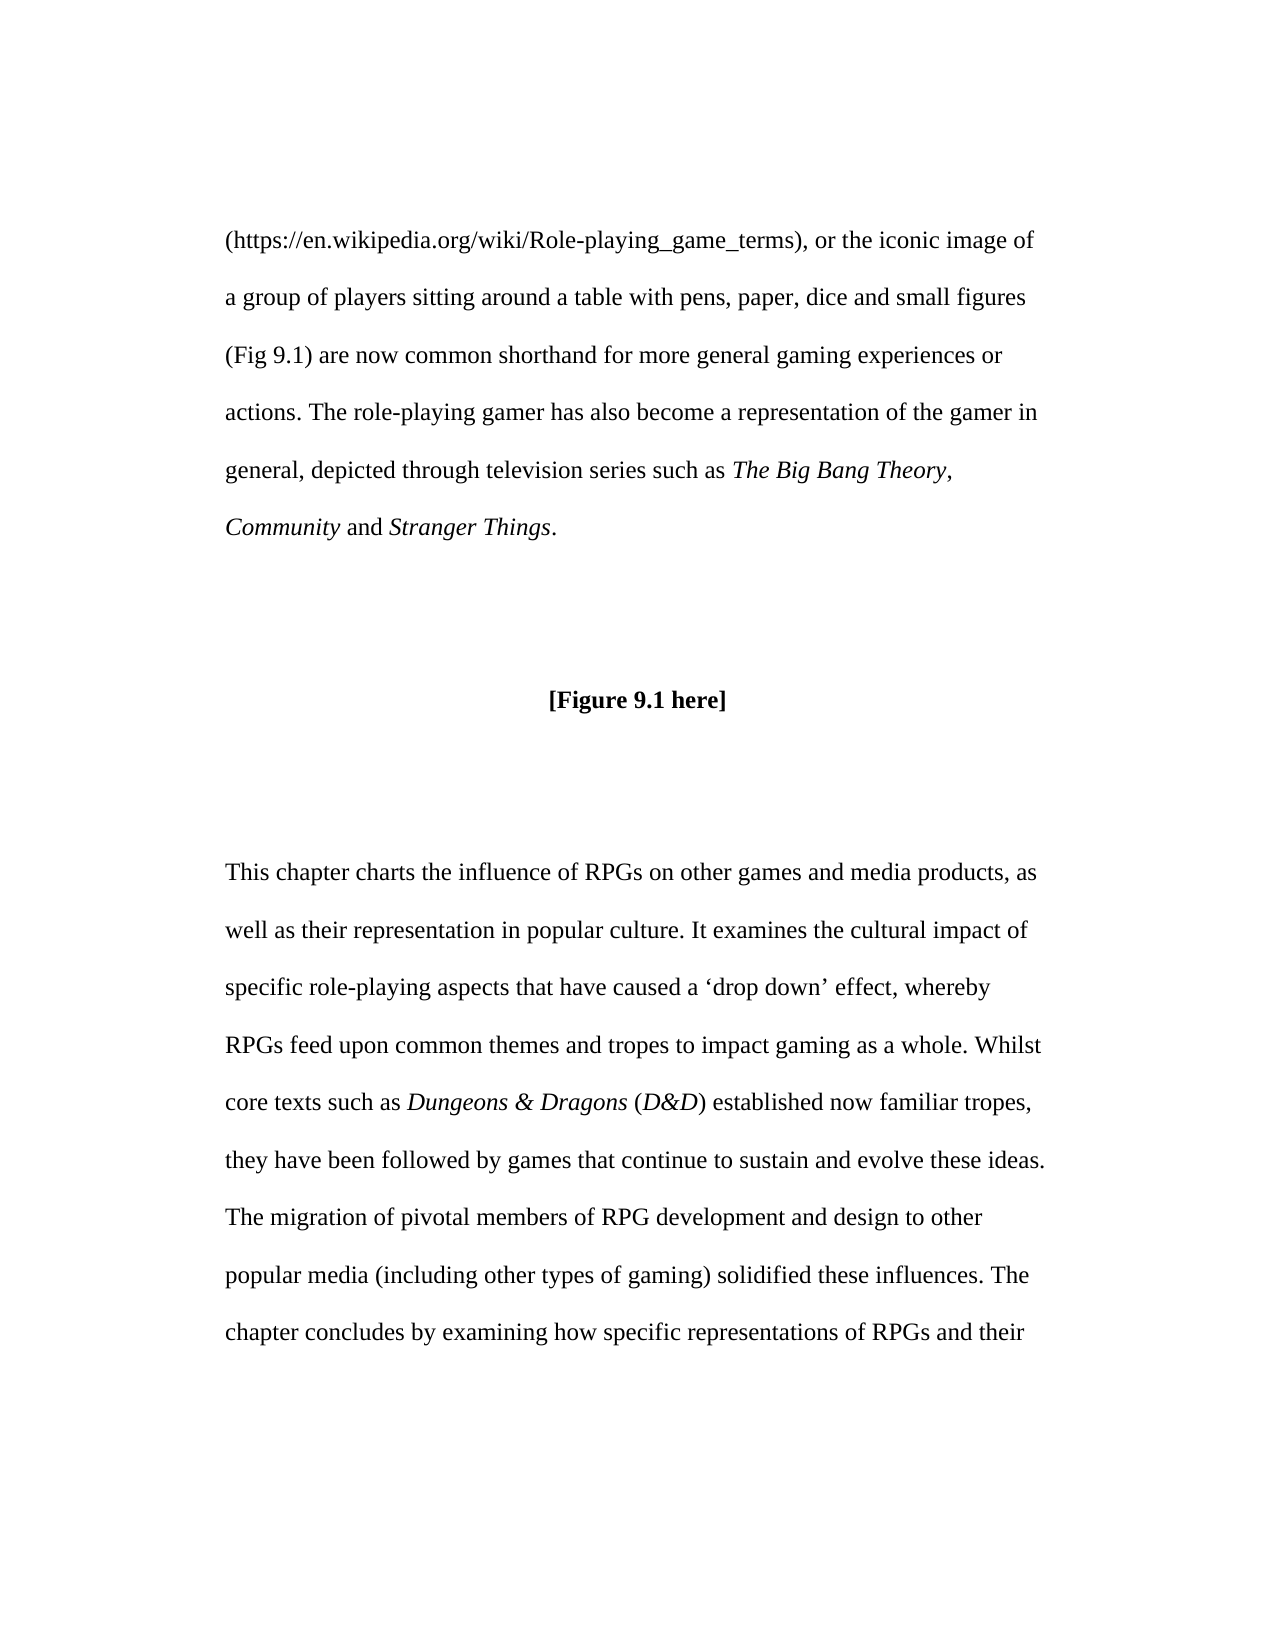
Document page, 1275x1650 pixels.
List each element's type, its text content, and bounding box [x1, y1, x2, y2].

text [225, 857, 1050, 1346]
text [225, 225, 1050, 541]
text [Figure 9.1 here] [225, 685, 1050, 714]
